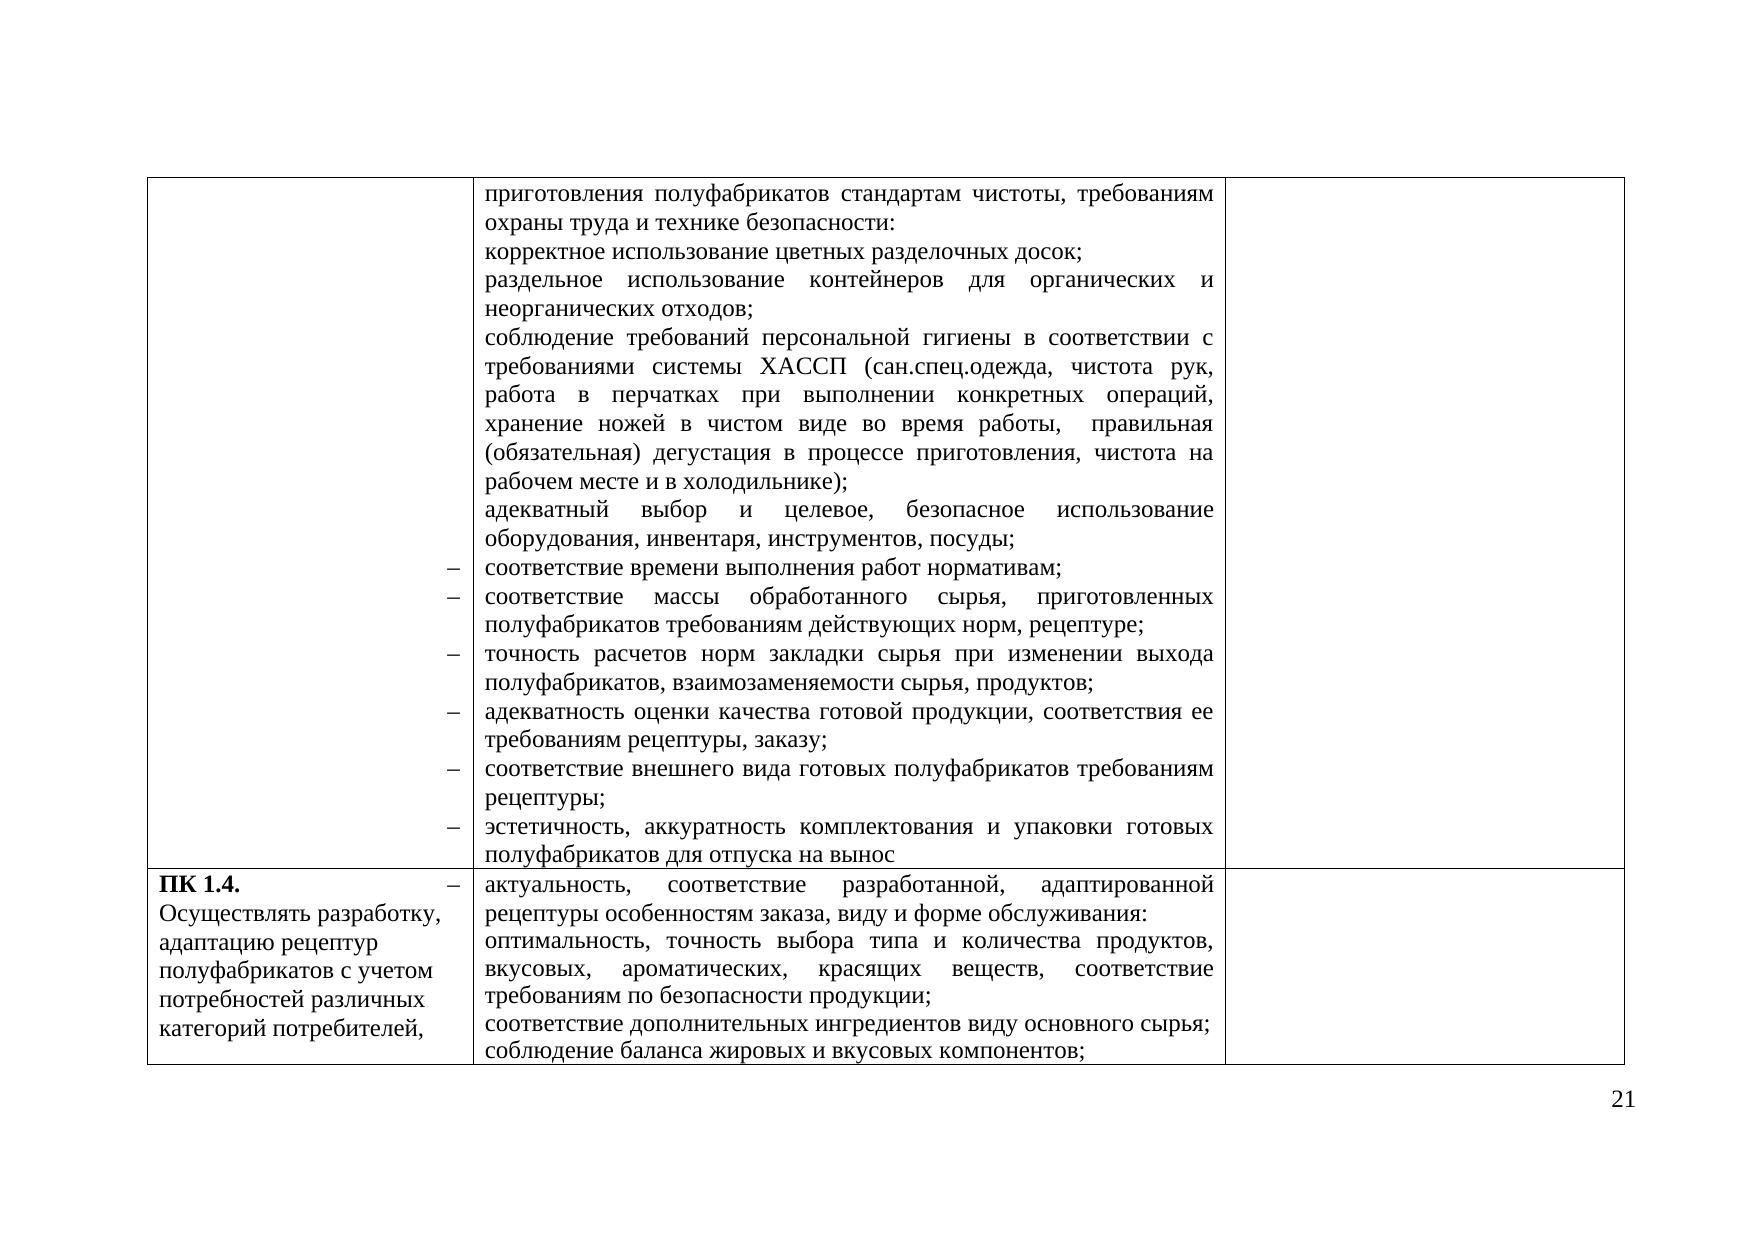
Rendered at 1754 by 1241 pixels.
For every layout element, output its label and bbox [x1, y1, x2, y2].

table_cell [474, 869, 1225, 1064]
table_cell [474, 178, 1225, 868]
table_cell [1226, 869, 1624, 1064]
table_cell [148, 178, 473, 868]
table_cell [148, 869, 473, 1064]
